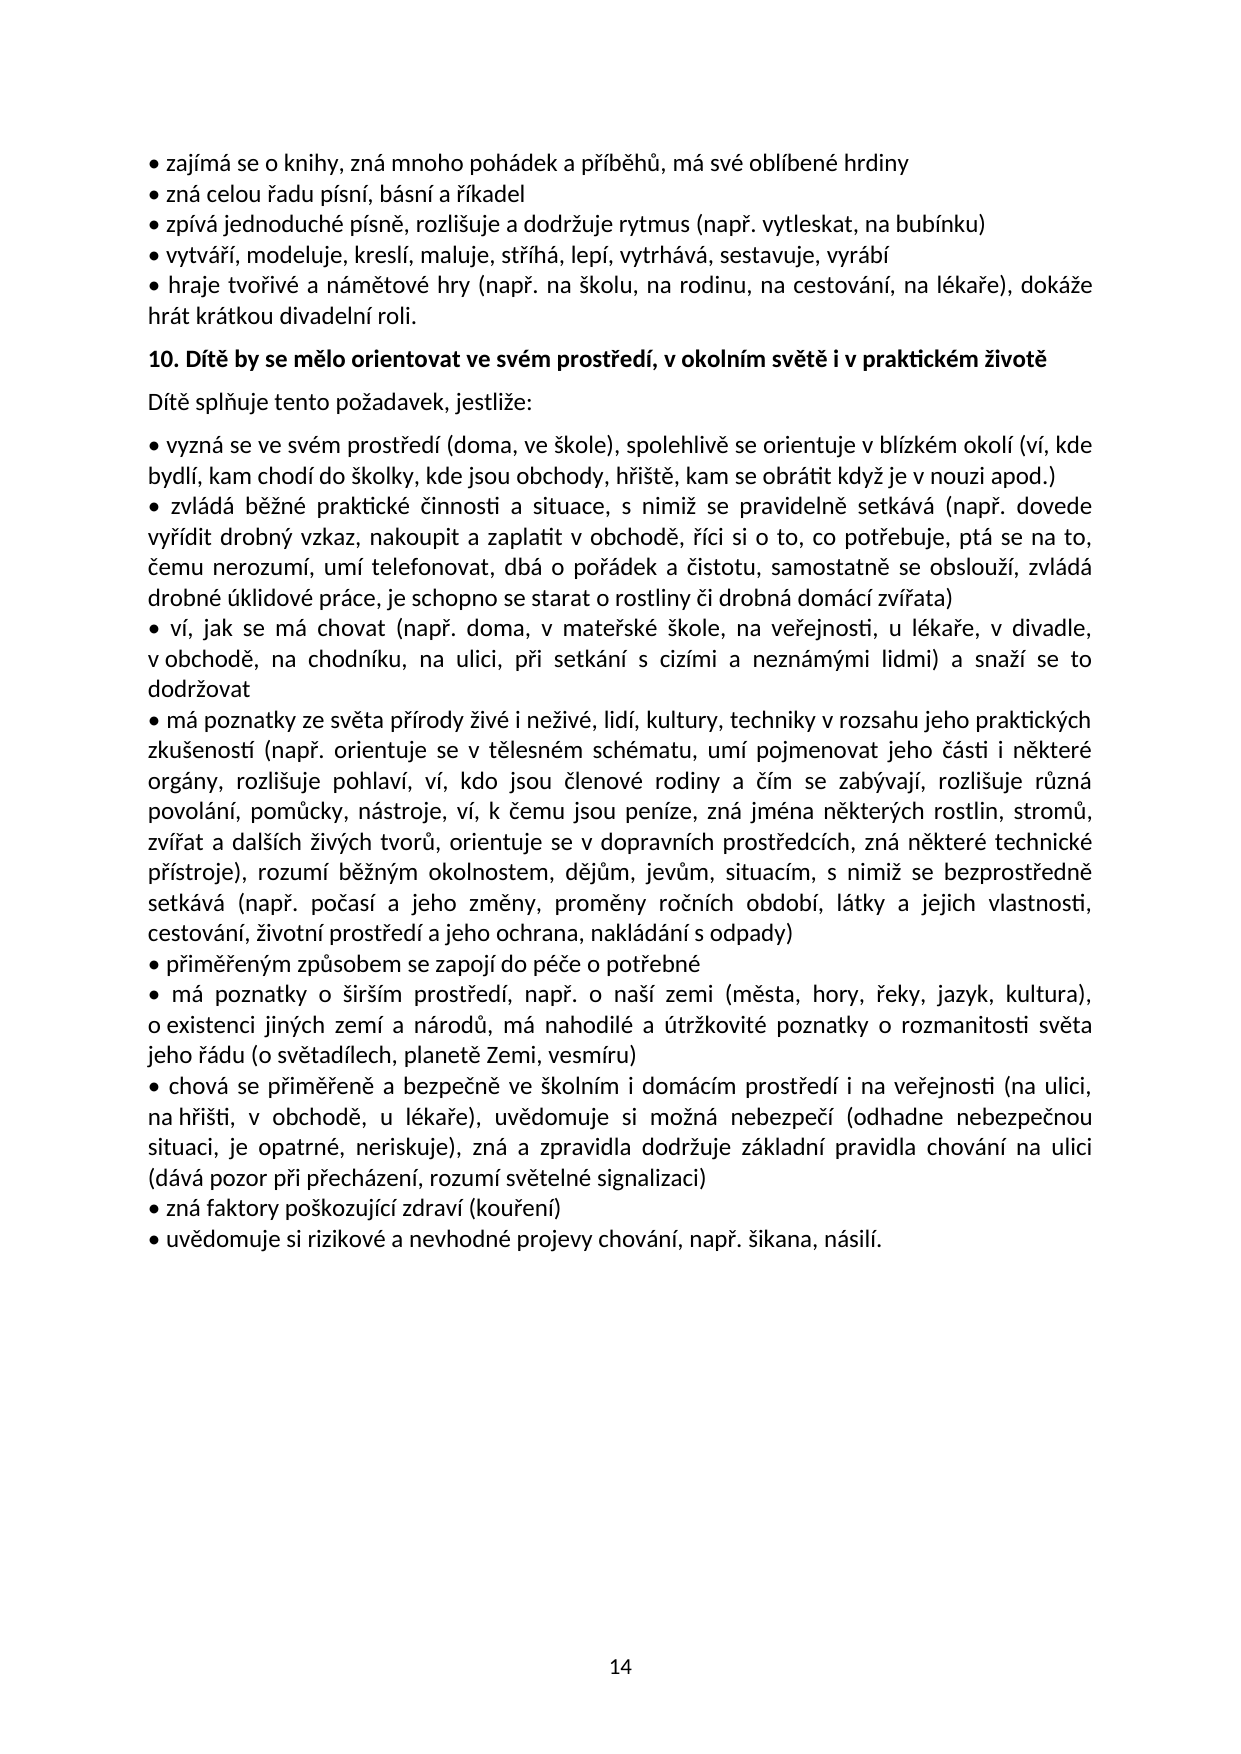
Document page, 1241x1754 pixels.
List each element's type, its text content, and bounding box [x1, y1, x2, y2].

text • uvědomuje si rizikové a nevhodné projevy chování, např. šikana, násilí. [148, 1223, 1093, 1253]
text • zná faktory poškozující zdraví (kouření) [148, 1192, 1093, 1223]
text • zpívá jednoduché písně, rozlišuje a dodržuje rytmus (např. vytleskat, na bubínku) [148, 209, 1093, 239]
text • vytváří, modeluje, kreslí, maluje, stříhá, lepí, vytrhává, sestavuje, vyrábí [148, 239, 1093, 270]
text • zajímá se o knihy, zná mnoho pohádek a příběhů, má své oblíbené hrdiny [148, 148, 1093, 178]
text • vyzná se ve svém prostředí (doma, ve škole), spolehlivě se orientuje v blízkém okolí (ví, kde bydlí, kam chodí do školky, kde jsou obchody, hřiště, kam se obrátit když je v nouzi apod.) [148, 429, 1093, 490]
text • má poznatky ze světa přírody živé i neživé, lidí, kultury, techniky v rozsahu jeho praktických zkušeností (např. orientuje se v tělesném schématu, umí pojmenovat jeho části i některé orgány, rozlišuje pohlaví, ví, kdo jsou členové rodiny a čím se zabývají, rozlišuje různá povolání, pomůcky, nástroje, ví, k čemu jsou peníze, zná jména některých rostlin, stromů, zvířat a dalších živých tvorů, orientuje se v dopravních prostředcích, zná některé technické přístroje), rozumí běžným okolnostem, dějům, jevům, situacím, s nimiž se bezprostředně setkává (např. počasí a jeho změny, proměny ročních období, látky a jejich vlastnosti, cestování, životní prostředí a jeho ochrana, nakládání s odpady) [148, 704, 1093, 948]
text • zvládá běžné praktické činnosti a situace, s nimiž se pravidelně setkává (např. dovede vyřídit drobný vzkaz, nakoupit a zaplatit v obchodě, říci si o to, co potřebuje, ptá se na to, čemu nerozumí, umí telefonovat, dbá o pořádek a čistotu, samostatně se obslouží, zvládá drobné úklidové práce, je schopno se starat o rostliny či drobná domácí zvířata) [148, 490, 1093, 612]
text Dítě splňuje tento požadavek, jestliže: [148, 386, 1093, 417]
text 10. Dítě by se mělo orientovat ve svém prostředí, v okolním světě i v praktickém životě [148, 343, 1093, 374]
text • má poznatky o širším prostředí, např. o naší zemi (města, hory, řeky, jazyk, kultura), o existenci jiných zemí a národů, má nahodilé a útržkovité poznatky o rozmanitosti světa jeho řádu (o světadílech, planetě Zemi, vesmíru) [148, 979, 1093, 1070]
text • ví, jak se má chovat (např. doma, v mateřské škole, na veřejnosti, u lékaře, v divadle, v obchodě, na chodníku, na ulici, při setkání s cizími a neznámými lidmi) a snaží se to dodržovat [148, 612, 1093, 704]
text • přiměřeným způsobem se zapojí do péče o potřebné [148, 948, 1093, 979]
text • hraje tvořivé a námětové hry (např. na školu, na rodinu, na cestování, na lékaře), dokáže hrát krátkou divadelní roli. [148, 270, 1093, 331]
text • chová se přiměřeně a bezpečně ve školním i domácím prostředí i na veřejnosti (na ulici, na hřišti, v obchodě, u lékaře), uvědomuje si možná nebezpečí (odhadne nebezpečnou situaci, je opatrné, neriskuje), zná a zpravidla dodržuje základní pravidla chování na ulici (dává pozor při přecházení, rozumí světelné signalizaci) [148, 1070, 1093, 1192]
text • zná celou řadu písní, básní a říkadel [148, 178, 1093, 209]
